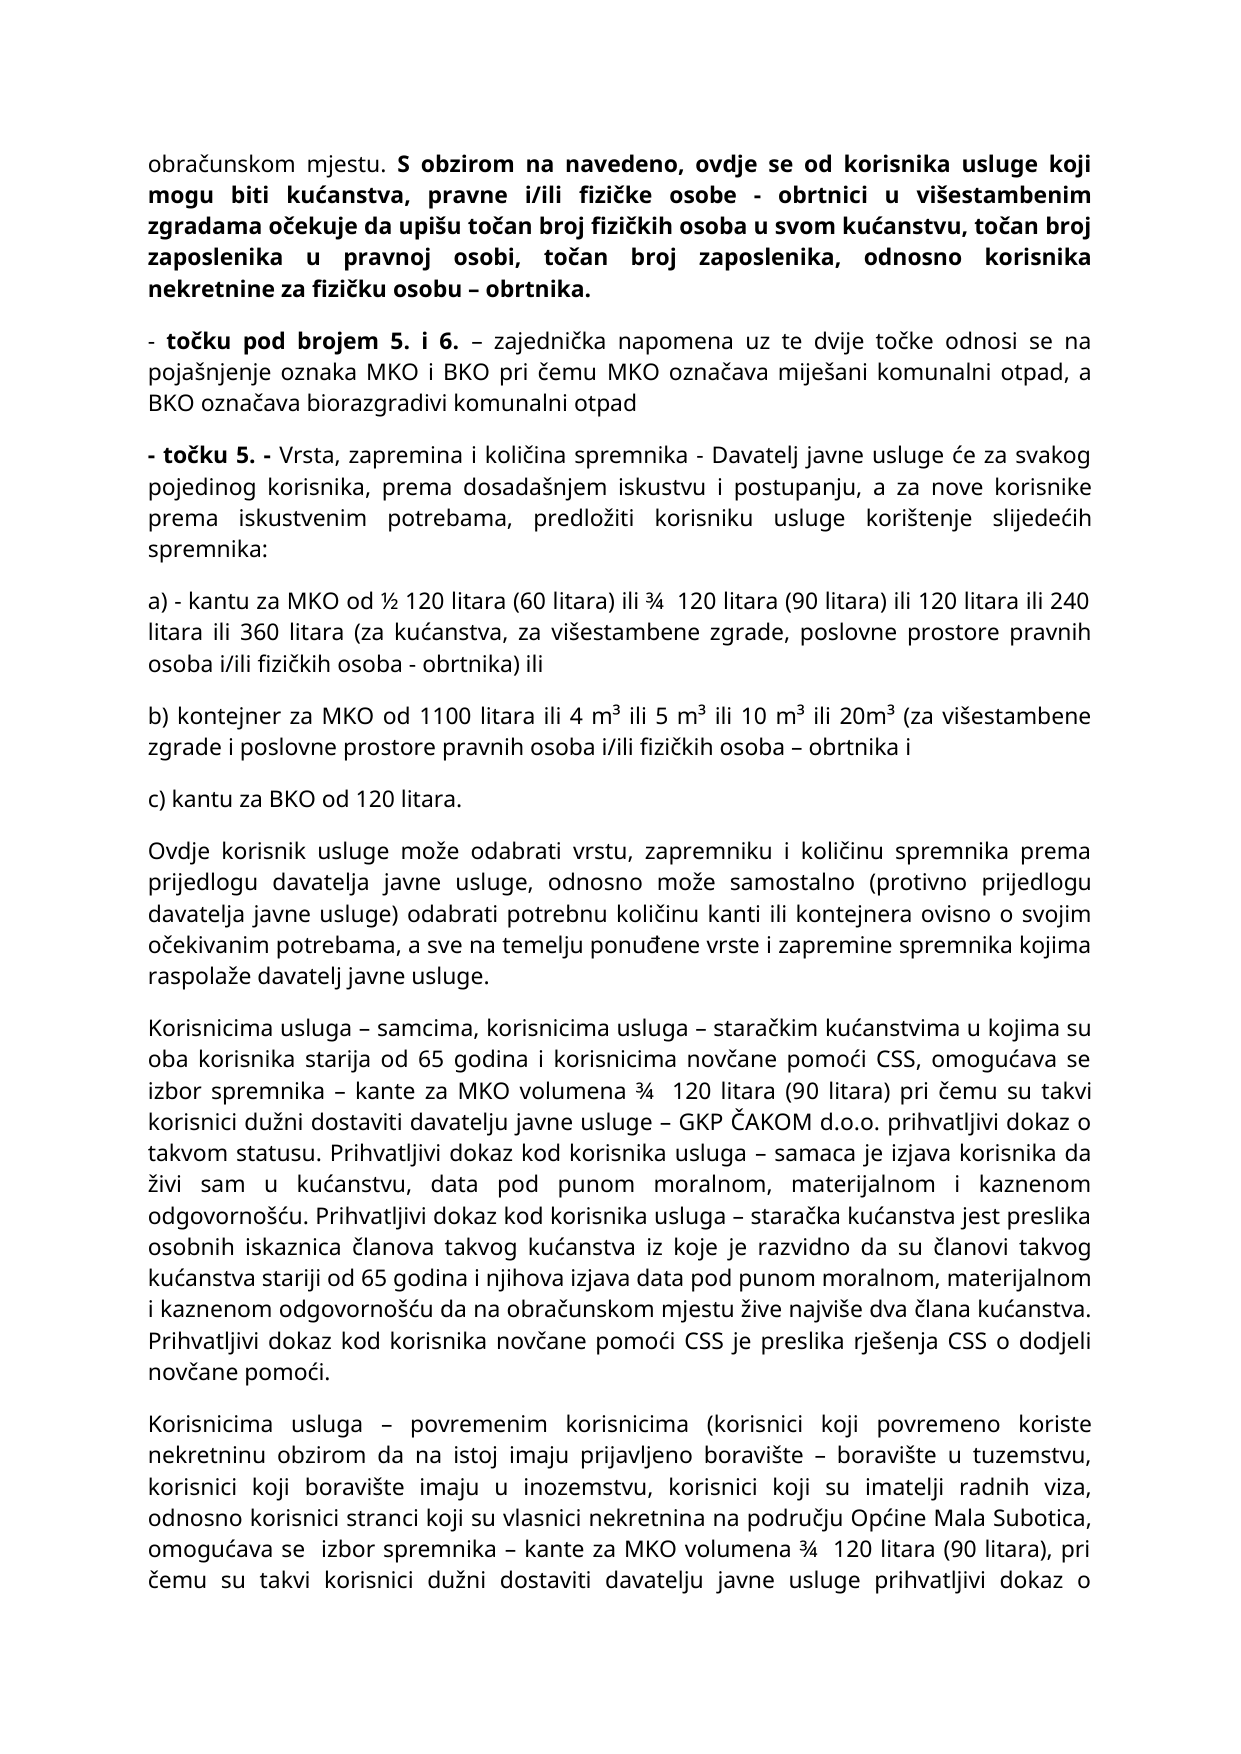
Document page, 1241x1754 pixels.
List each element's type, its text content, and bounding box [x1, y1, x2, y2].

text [148, 148, 1093, 304]
text - točku 5. - Vrsta, zapremina i količina spremnika - Davatelj javne usluge će za svakog pojedinog korisnika, prema dosadašnjem iskustvu i postupanju, a za nove korisnike prema iskustvenim potrebama, predložiti korisniku usluge korištenje slijedećih spremnika: [148, 439, 1093, 564]
text b) kontejner za MKO od 1100 litara ili 4 m³ ili 5 m³ ili 10 m³ ili 20m³ (za višestambene zgrade i poslovne prostore pravnih osoba i/ili fizičkih osoba – obrtnika i [148, 700, 1093, 762]
text - točku pod brojem 5. i 6. – zajednička napomena uz te dvije točke odnosi se na pojašnjenje oznaka MKO i BKO pri čemu MKO označava miješani komunalni otpad, a BKO označava biorazgradivi komunalni otpad [148, 325, 1093, 418]
text Ovdje korisnik usluge može odabrati vrstu, zapremniku i količinu spremnika prema prijedlogu davatelja javne usluge, odnosno može samostalno (protivno prijedlogu davatelja javne usluge) odabrati potrebnu količinu kanti ili kontejnera ovisno o svojim očekivanim potrebama, a sve na temelju ponuđene vrste i zapremine spremnika kojima raspolaže davatelj javne usluge. [148, 835, 1093, 991]
text a) - kantu za MKO od ½ 120 litara (60 litara) ili ¾ 120 litara (90 litara) ili 120 litara ili 240 litara ili 360 litara (za kućanstva, za višestambene zgrade, poslovne prostore pravnih osoba i/ili fizičkih osoba - obrtnika) ili [148, 585, 1093, 679]
text c) kantu za BKO od 120 litara. [148, 783, 1093, 814]
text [148, 1408, 1093, 1596]
text Korisnicima usluga – samcima, korisnicima usluga – staračkim kućanstvima u kojima su oba korisnika starija od 65 godina i korisnicima novčane pomoći CSS, omogućava se izbor spremnika – kante za MKO volumena ¾ 120 litara (90 litara) pri čemu su takvi korisnici dužni dostaviti davatelju javne usluge – GKP ČAKOM d.o.o. prihvatljivi dokaz o takvom statusu. Prihvatljivi dokaz kod korisnika usluga – samaca je izjava korisnika da živi sam u kućanstvu, data pod punom moralnom, materijalnom i kaznenom odgovornošću. Prihvatljivi dokaz kod korisnika usluga – staračka kućanstva jest preslika osobnih iskaznica članova takvog kućanstva iz koje je razvidno da su članovi takvog kućanstva stariji od 65 godina i njihova izjava data pod punom moralnom, materijalnom i kaznenom odgovornošću da na obračunskom mjestu žive najviše dva člana kućanstva. Prihvatljivi dokaz kod korisnika novčane pomoći CSS je preslika rješenja CSS o dodjeli novčane pomoći. [148, 1012, 1093, 1387]
